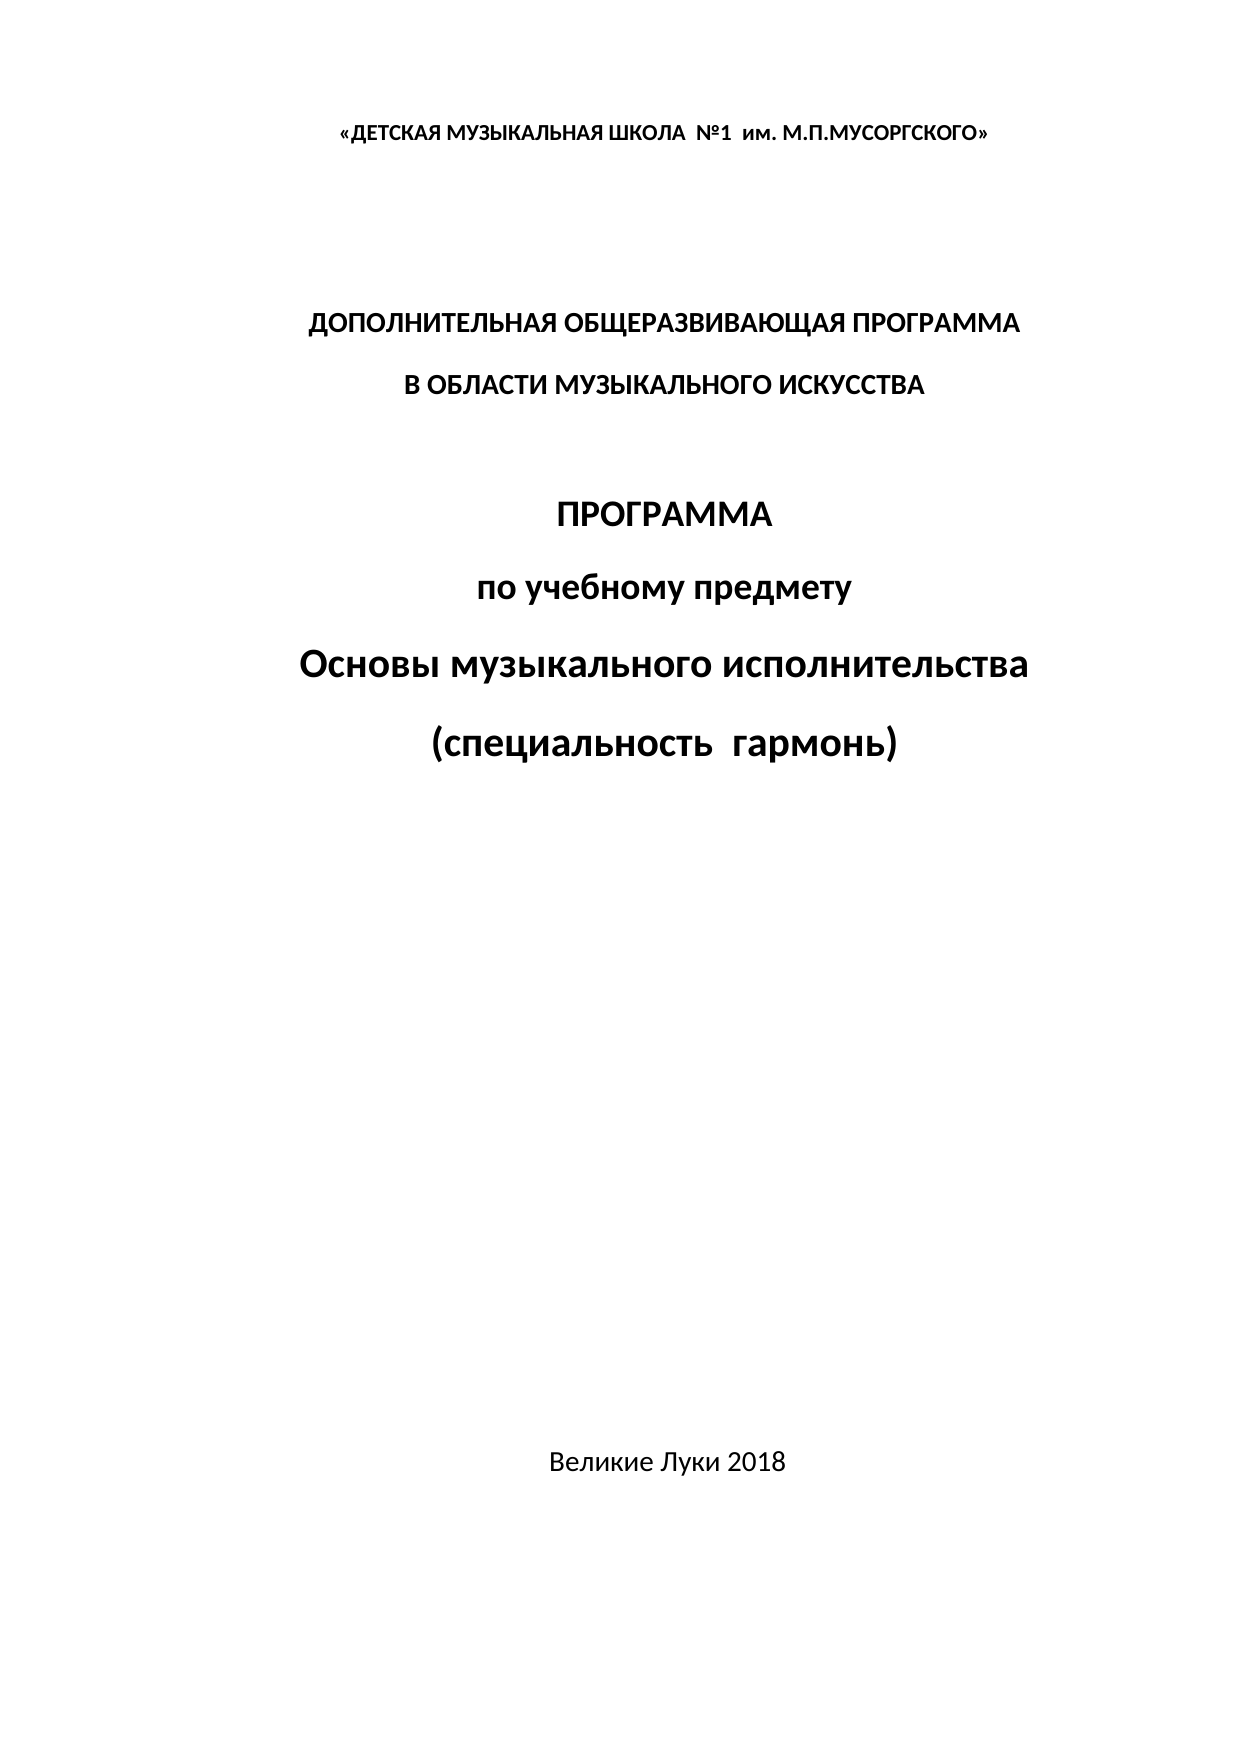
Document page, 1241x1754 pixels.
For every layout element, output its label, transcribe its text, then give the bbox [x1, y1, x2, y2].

text Великие Луки 2018 [177, 1443, 1152, 1478]
text «ДЕТСКАЯ МУЗЫКАЛЬНАЯ ШКОЛА №1 им. М.П.МУСОРГСКОГО» [177, 118, 1152, 146]
text (специальность гармонь) [177, 716, 1152, 767]
text по учебному предмету [177, 563, 1152, 609]
text ПРОГРАММА [177, 490, 1152, 536]
text Основы музыкального исполнительства [177, 637, 1152, 688]
text В ОБЛАСТИ МУЗЫКАЛЬНОГО ИСКУССТВА [177, 366, 1152, 402]
text ДОПОЛНИТЕЛЬНАЯ ОБЩЕРАЗВИВАЮЩАЯ ПРОГРАММА [177, 304, 1152, 340]
